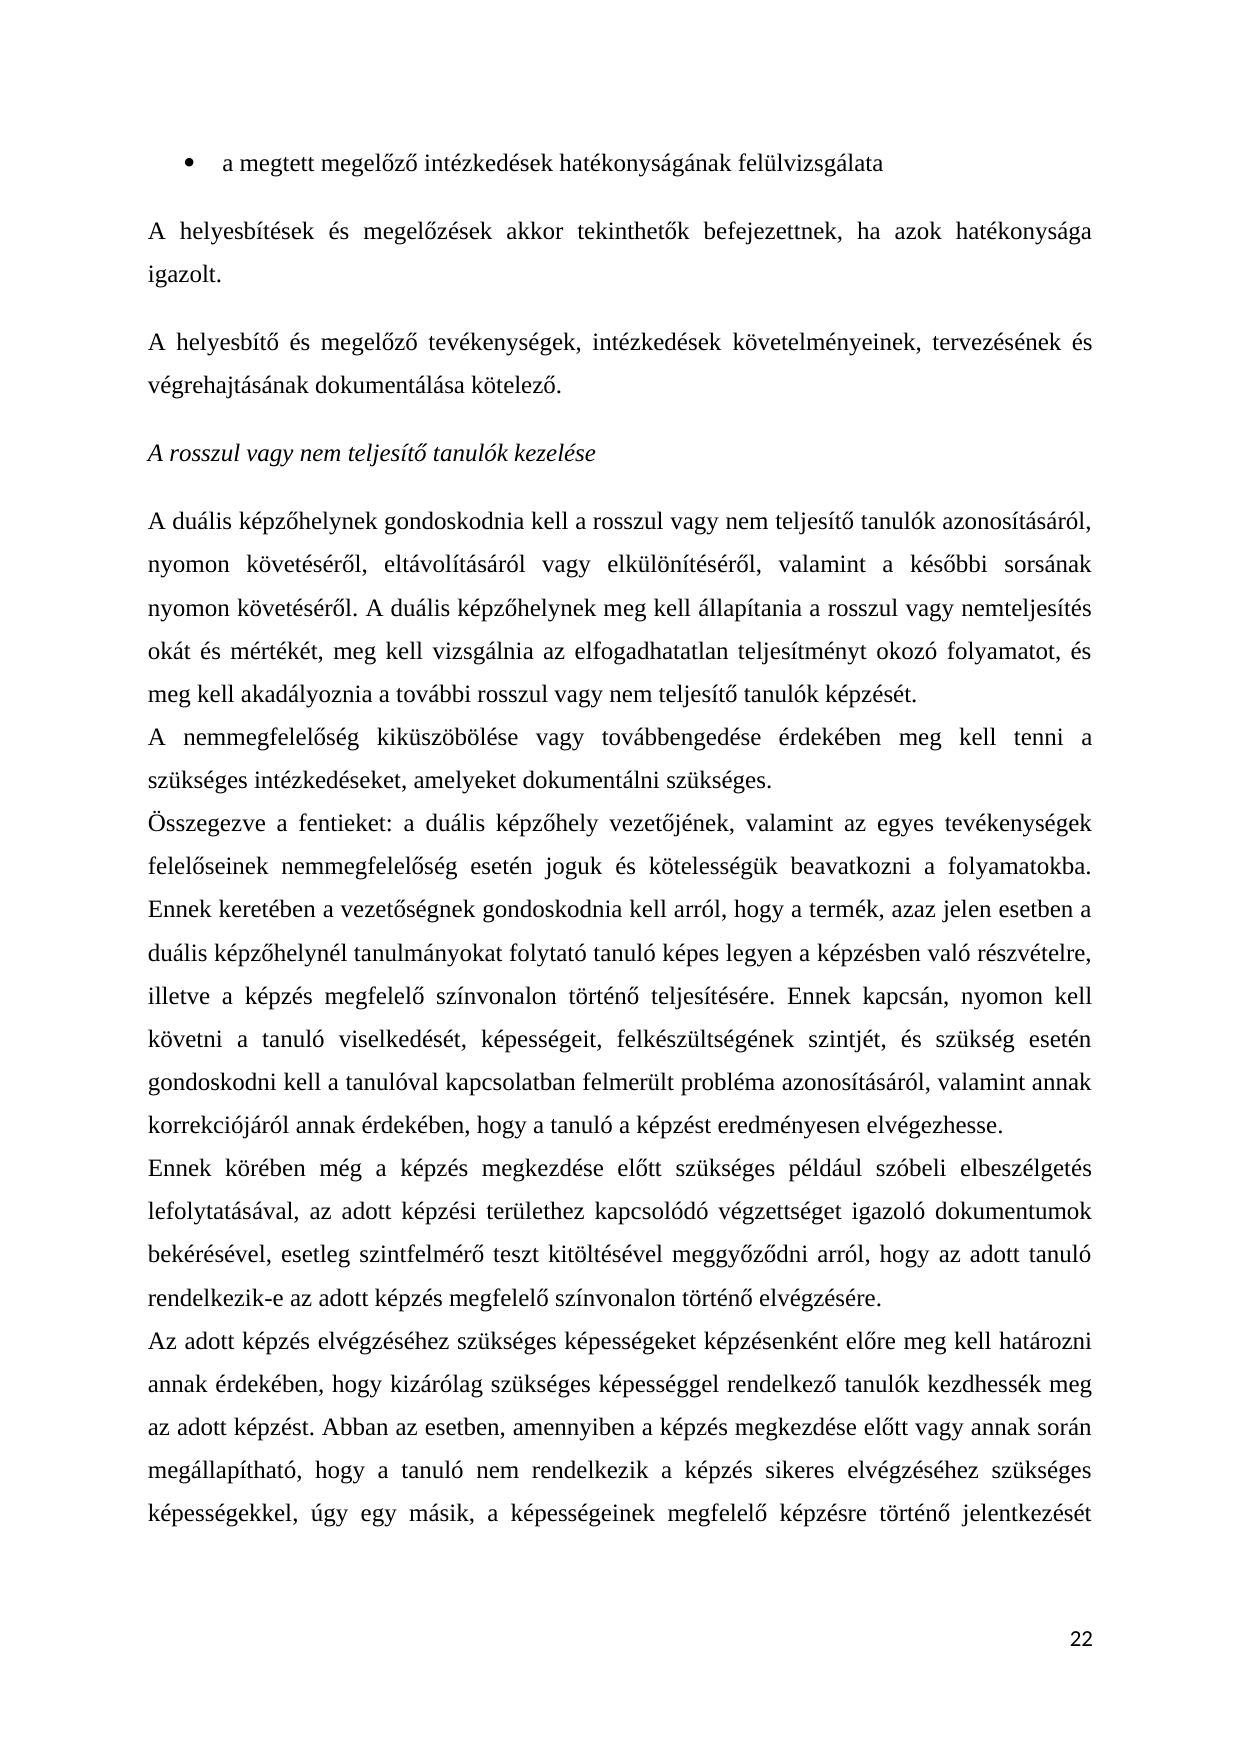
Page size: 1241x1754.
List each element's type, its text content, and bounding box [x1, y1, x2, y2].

text A rosszul vagy nem teljesítő tanulók kezelése [148, 438, 1093, 467]
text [148, 1326, 1093, 1527]
text A helyesbítő és megelőző tevékenységek, intézkedések követelményeinek, tervezésének és végrehajtásának dokumentálása kötelező. [148, 327, 1093, 399]
text Ennek körében még a képzés megkezdése előtt szükséges például szóbeli elbeszélgetés lefolytatásával, az adott képzési területhez kapcsolódó végzettséget igazoló dokumentumok bekérésével, esetleg szintfelmérő teszt kitöltésével meggyőződni arról, hogy az adott tanuló rendelkezik-e az adott képzés megfelelő színvonalon történő elvégzésére. [148, 1153, 1093, 1311]
text A duális képzőhelynek gondoskodnia kell a rosszul vagy nem teljesítő tanulók azonosításáról, nyomon követéséről, eltávolításáról vagy elkülönítéséről, valamint a későbbi sorsának nyomon követéséről. A duális képzőhelynek meg kell állapítania a rosszul vagy nemteljesítés okát és mértékét, meg kell vizsgálnia az elfogadhatatlan teljesítményt okozó folyamatot, és meg kell akadályoznia a további rosszul vagy nem teljesítő tanulók képzését. [148, 506, 1093, 708]
text A helyesbítések és megelőzések akkor tekinthetők befejezettnek, ha azok hatékonysága igazolt. [148, 216, 1093, 288]
text Összegezve a fentieket: a duális képzőhely vezetőjének, valamint az egyes tevékenységek felelőseinek nemmegfelelőség esetén joguk és kötelességük beavatkozni a folyamatokba. Ennek keretében a vezetőségnek gondoskodnia kell arról, hogy a termék, azaz jelen esetben a duális képzőhelynél tanulmányokat folytató tanuló képes legyen a képzésben való részvételre, illetve a képzés megfelelő színvonalon történő teljesítésére. Ennek kapcsán, nyomon kell követni a tanuló viselkedését, képességeit, felkészültségének szintjét, és szükség esetén gondoskodni kell a tanulóval kapcsolatban felmerült probléma azonosításáról, valamint annak korrekciójáról annak érdekében, hogy a tanuló a képzést eredményesen elvégezhesse. [148, 808, 1093, 1139]
list a megtett megelőző intézkedések hatékonyságának felülvizsgálata [185, 148, 1093, 176]
text A nemmegfelelőség kiküszöbölése vagy továbbengedése érdekében meg kell tenni a szükséges intézkedéseket, amelyeket dokumentálni szükséges. [148, 722, 1093, 794]
